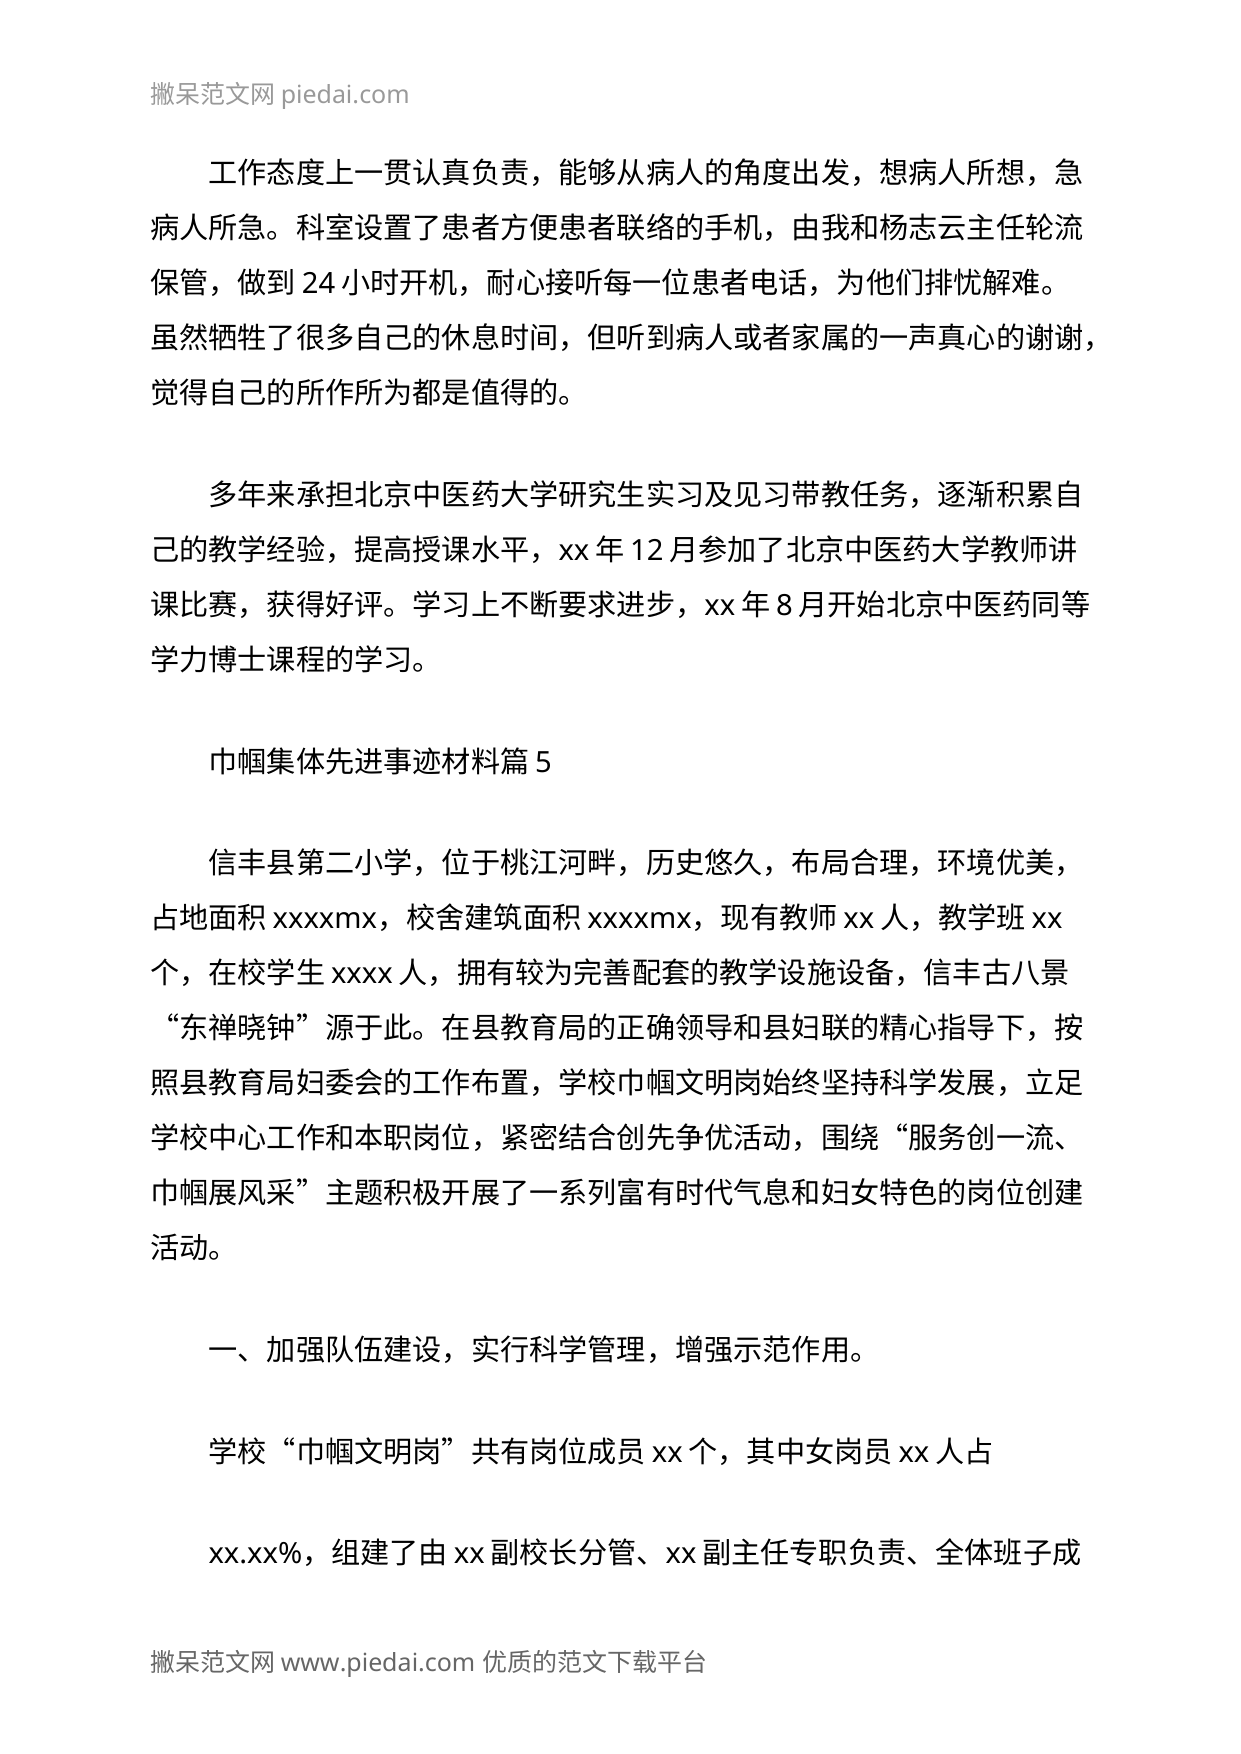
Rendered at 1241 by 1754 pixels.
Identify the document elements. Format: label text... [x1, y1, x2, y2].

text 巾帼集体先进事迹材料篇5 [150, 738, 1090, 781]
text 学校“巾帼文明岗”共有岗位成员xx个，其中女岗员xx人占 [150, 1428, 1090, 1471]
text 工作态度上一贯认真负责，能够从病人的角度出发，想病人所想，急病人所急。科室设置了患者方便患者联络的手机，由我和杨志云主任轮流保管，做到24小时开机，耐心接听每一位患者电话，为他们排忧解难。虽然牺牲了很多自己的休息时间，但听到病人或者家属的一声真心的谢谢，觉得自己的所作所为都是值得的。 [150, 150, 1090, 412]
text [150, 1530, 1090, 1572]
text 信丰县第二小学，位于桃江河畔，历史悠久，布局合理，环境优美，占地面积xxxxmx，校舍建筑面积xxxxmx，现有教师xx人，教学班xx个，在校学生xxxx人，拥有较为完善配套的教学设施设备，信丰古八景“东禅晓钟”源于此。在县教育局的正确领导和县妇联的精心指导下，按照县教育局妇委会的工作布置，学校巾帼文明岗始终坚持科学发展，立足学校中心工作和本职岗位，紧密结合创先争优活动，围绕“服务创一流、巾帼展风采”主题积极开展了一系列富有时代气息和妇女特色的岗位创建活动。 [150, 840, 1090, 1267]
text 多年来承担北京中医药大学研究生实习及见习带教任务，逐渐积累自己的教学经验，提高授课水平，xx年12月参加了北京中医药大学教师讲课比赛，获得好评。学习上不断要求进步，xx年8月开始北京中医药同等学力博士课程的学习。 [150, 471, 1090, 679]
text 一、加强队伍建设，实行科学管理，增强示范作用。 [150, 1326, 1090, 1369]
